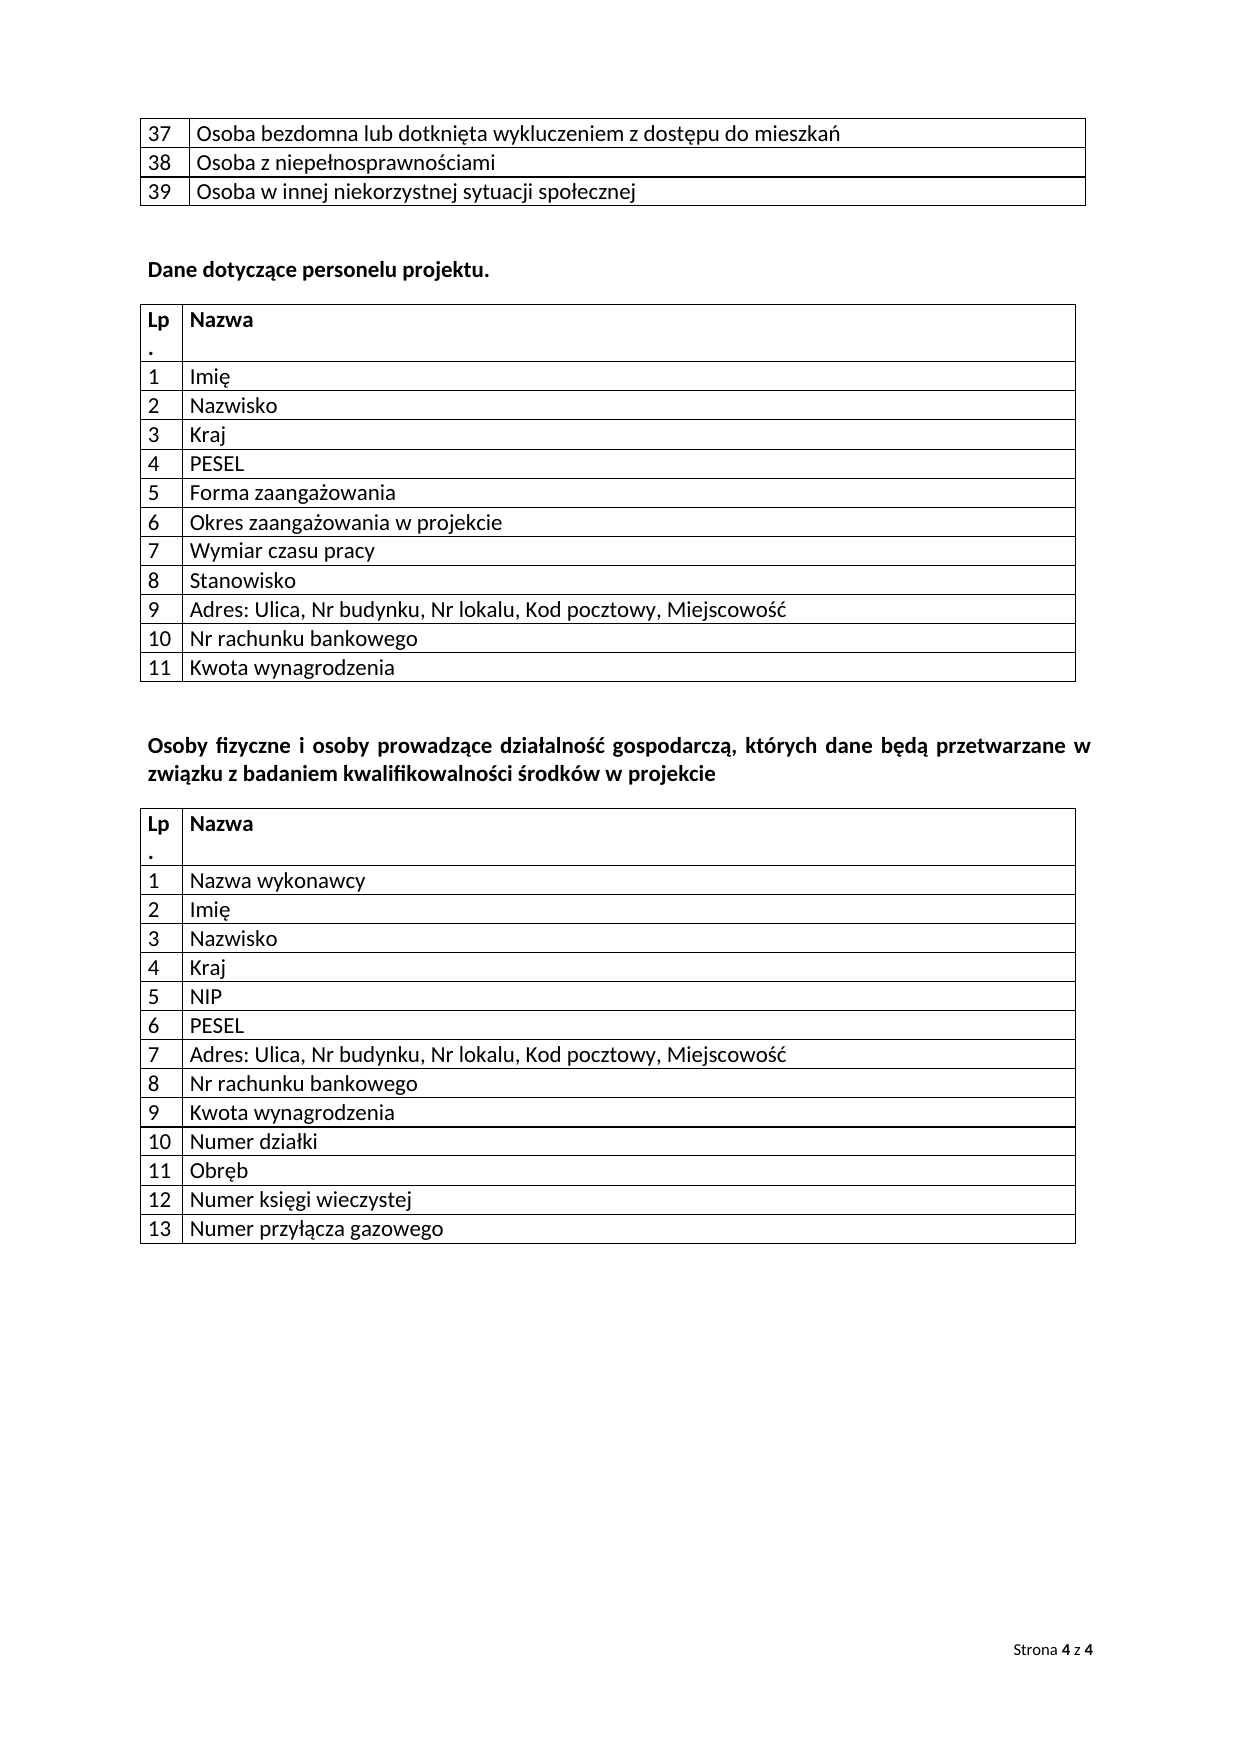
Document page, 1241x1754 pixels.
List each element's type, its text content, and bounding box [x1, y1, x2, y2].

table_cell 3 [141, 924, 182, 952]
table_cell 11 [141, 1156, 182, 1184]
table_cell 9 [141, 595, 182, 623]
table_cell 6 [141, 1011, 182, 1039]
table_cell 4 [141, 450, 182, 477]
table_cell Kraj [183, 953, 1075, 981]
table_cell PESEL [183, 1011, 1075, 1039]
table_header Nazwa [183, 305, 1075, 361]
table_cell Osoba z niepełnosprawnościami [190, 148, 1085, 176]
table_cell NIP [183, 982, 1075, 1010]
table_cell Obręb [183, 1156, 1075, 1184]
table_cell 13 [141, 1215, 182, 1243]
table_cell Okres zaangażowania w projekcie [183, 508, 1075, 536]
table_cell Stanowisko [183, 566, 1075, 594]
table_header Lp. [141, 305, 182, 361]
table_cell 2 [141, 391, 182, 419]
table_cell Osoba w innej niekorzystnej sytuacji społecznej [190, 178, 1085, 205]
table_cell 5 [141, 479, 182, 507]
table_cell 7 [141, 1040, 182, 1068]
table_cell 1 [141, 866, 182, 894]
table_header Lp. [141, 809, 182, 865]
table_cell Kwota wynagrodzenia [183, 653, 1075, 681]
table_cell 37 [141, 119, 189, 147]
table_cell Nazwisko [183, 391, 1075, 419]
table_cell 1 [141, 362, 182, 390]
table_cell 12 [141, 1186, 182, 1213]
table_cell Nazwisko [183, 924, 1075, 952]
table_cell 8 [141, 566, 182, 594]
table_cell Nr rachunku bankowego [183, 624, 1075, 652]
table_cell 3 [141, 420, 182, 448]
table_cell Numer działki [183, 1128, 1075, 1155]
table_cell 38 [141, 148, 189, 176]
table_cell 7 [141, 537, 182, 565]
table_cell Nr rachunku bankowego [183, 1069, 1075, 1097]
table_cell Numer księgi wieczystej [183, 1186, 1075, 1213]
table_cell 39 [141, 178, 189, 205]
table_cell 8 [141, 1069, 182, 1097]
table_cell PESEL [183, 450, 1075, 477]
table_cell 6 [141, 508, 182, 536]
table_cell 5 [141, 982, 182, 1010]
table_cell 2 [141, 895, 182, 923]
table_cell 11 [141, 653, 182, 681]
table_cell Osoba bezdomna lub dotknięta wykluczeniem z dostępu do mieszkań [190, 119, 1085, 147]
table_cell Forma zaangażowania [183, 479, 1075, 507]
table_cell Adres: Ulica, Nr budynku, Nr lokalu, Kod pocztowy, Miejscowość [183, 1040, 1075, 1068]
table_header Nazwa [183, 809, 1075, 865]
table_cell Nazwa wykonawcy [183, 866, 1075, 894]
table_cell Imię [183, 362, 1075, 390]
table_cell Imię [183, 895, 1075, 923]
text Dane dotyczące personelu projektu. [148, 255, 1093, 283]
text Osoby fizyczne i osoby prowadzące działalność gospodarczą, których dane będą przetwarzane w związku z badaniem kwalifikowalności środków w projekcie [148, 731, 1093, 787]
table_cell Kraj [183, 420, 1075, 448]
table_cell 9 [141, 1098, 182, 1126]
table_cell Numer przyłącza gazowego [183, 1215, 1075, 1243]
table_cell Kwota wynagrodzenia [183, 1098, 1075, 1126]
table_cell 10 [141, 624, 182, 652]
table_cell 4 [141, 953, 182, 981]
table_cell Wymiar czasu pracy [183, 537, 1075, 565]
table_cell 10 [141, 1128, 182, 1155]
table_cell Adres: Ulica, Nr budynku, Nr lokalu, Kod pocztowy, Miejscowość [183, 595, 1075, 623]
